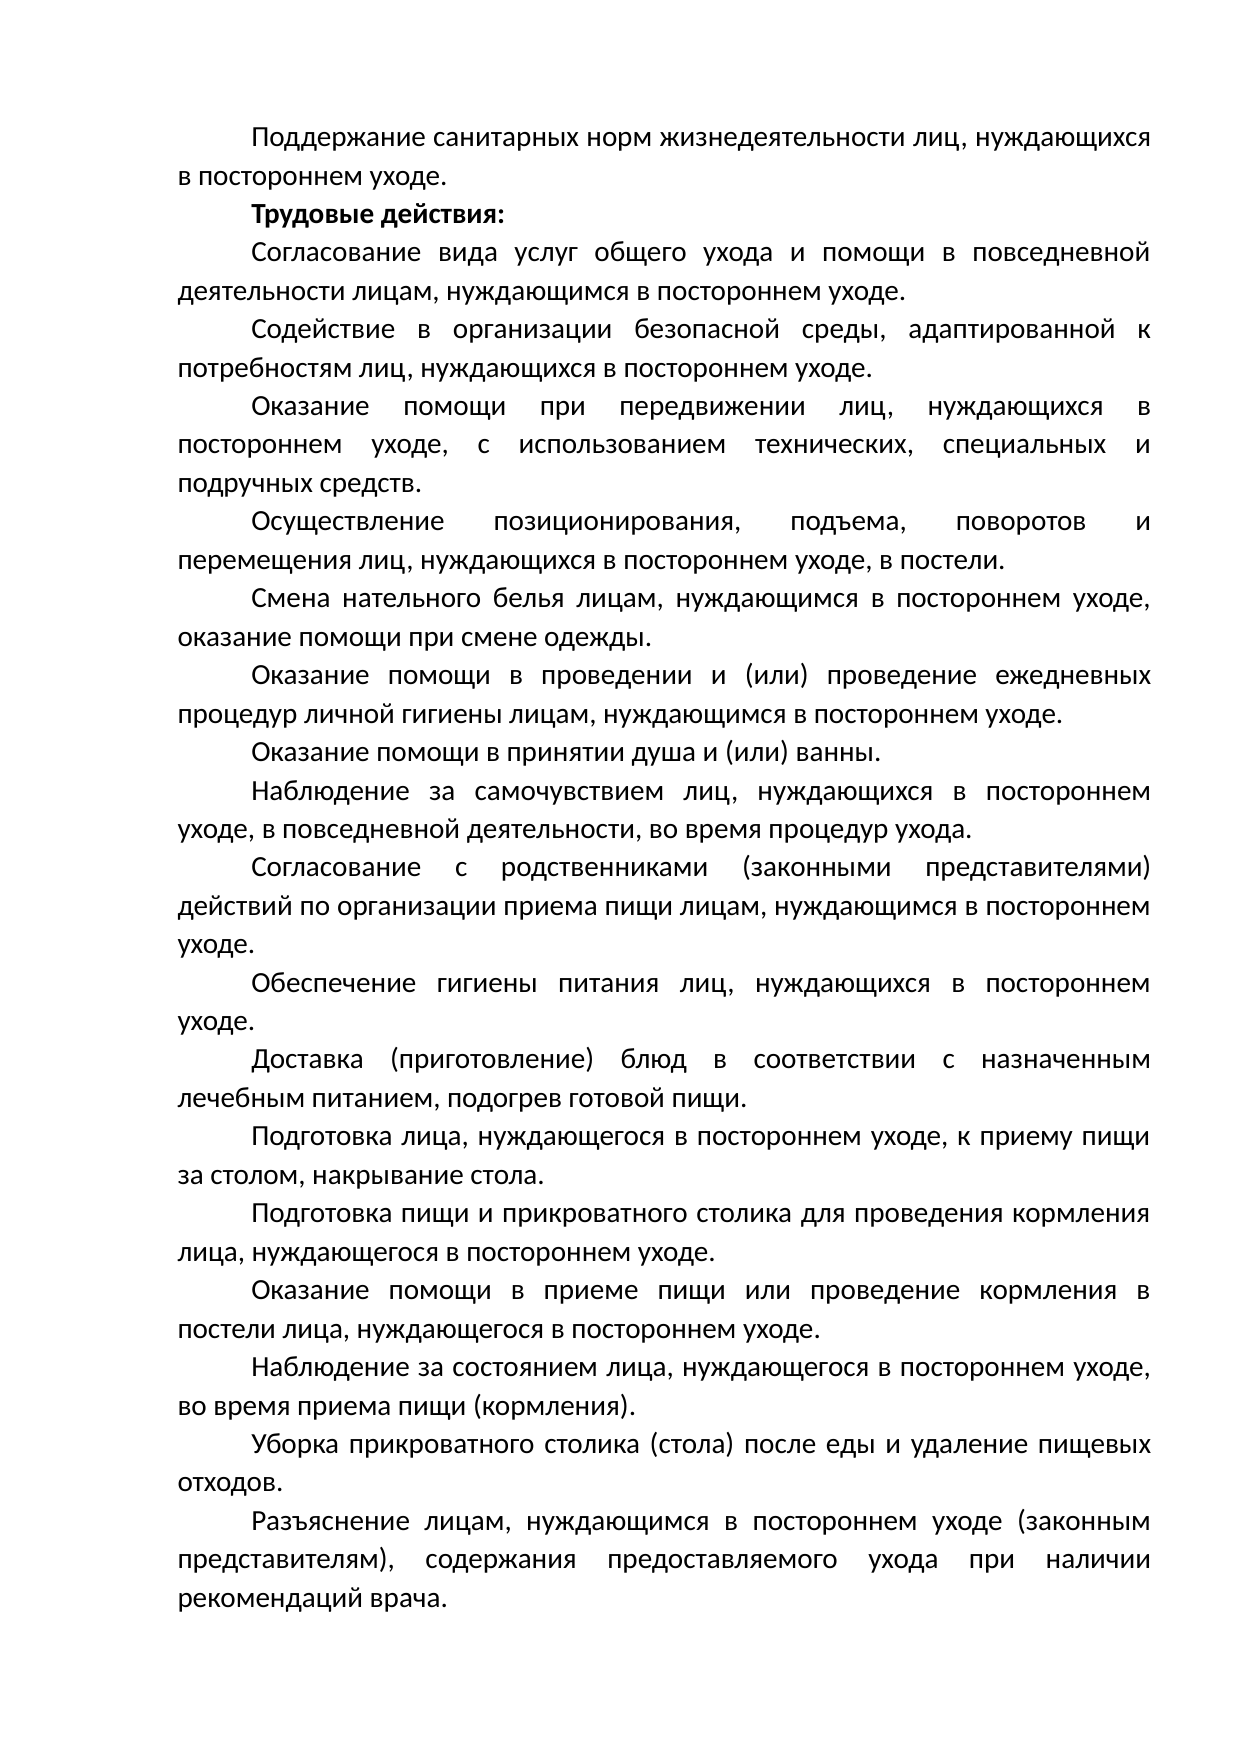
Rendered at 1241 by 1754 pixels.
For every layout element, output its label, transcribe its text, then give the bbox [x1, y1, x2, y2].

text Оказание помощи в приеме пищи или проведение кормления в постели лица, нуждающегося в постороннем уходе. [177, 1271, 1152, 1345]
text Обеспечение гигиены питания лиц, нуждающихся в постороннем уходе. [177, 964, 1152, 1038]
text Подготовка лица, нуждающегося в постороннем уходе, к приему пищи за столом, накрывание стола. [177, 1117, 1152, 1192]
text Наблюдение за самочувствием лиц, нуждающихся в постороннем уходе, в повседневной деятельности, во время процедур ухода. [177, 772, 1152, 846]
text Согласование вида услуг общего ухода и помощи в повседневной деятельности лицам, нуждающимся в постороннем уходе. [177, 233, 1152, 307]
text Трудовые действия: [177, 195, 1152, 231]
text Наблюдение за состоянием лица, нуждающегося в постороннем уходе, во время приема пищи (кормления). [177, 1348, 1152, 1422]
text Согласование с родственниками (законными представителями) действий по организации приема пищи лицам, нуждающимся в постороннем уходе. [177, 848, 1152, 961]
text Осуществление позиционирования, подъема, поворотов и перемещения лиц, нуждающихся в постороннем уходе, в постели. [177, 502, 1152, 577]
text Поддержание санитарных норм жизнедеятельности лиц, нуждающихся в постороннем уходе. [177, 118, 1152, 192]
text Оказание помощи в проведении и (или) проведение ежедневных процедур личной гигиены лицам, нуждающимся в постороннем уходе. [177, 656, 1152, 730]
text Доставка (приготовление) блюд в соответствии с назначенным лечебным питанием, подогрев готовой пищи. [177, 1041, 1152, 1115]
text Разъяснение лицам, нуждающимся в постороннем уходе (законным представителям), содержания предоставляемого ухода при наличии рекомендаций врача. [177, 1502, 1152, 1614]
text Оказание помощи в принятии душа и (или) ванны. [177, 733, 1152, 769]
text Содействие в организации безопасной среды, адаптированной к потребностям лиц, нуждающихся в постороннем уходе. [177, 310, 1152, 384]
text Смена нательного белья лицам, нуждающимся в постороннем уходе, оказание помощи при смене одежды. [177, 579, 1152, 653]
text Уборка прикроватного столика (стола) после еды и удаление пищевых отходов. [177, 1425, 1152, 1499]
text Оказание помощи при передвижении лиц, нуждающихся в постороннем уходе, с использованием технических, специальных и подручных средств. [177, 387, 1152, 500]
text Подготовка пищи и прикроватного столика для проведения кормления лица, нуждающегося в постороннем уходе. [177, 1194, 1152, 1268]
